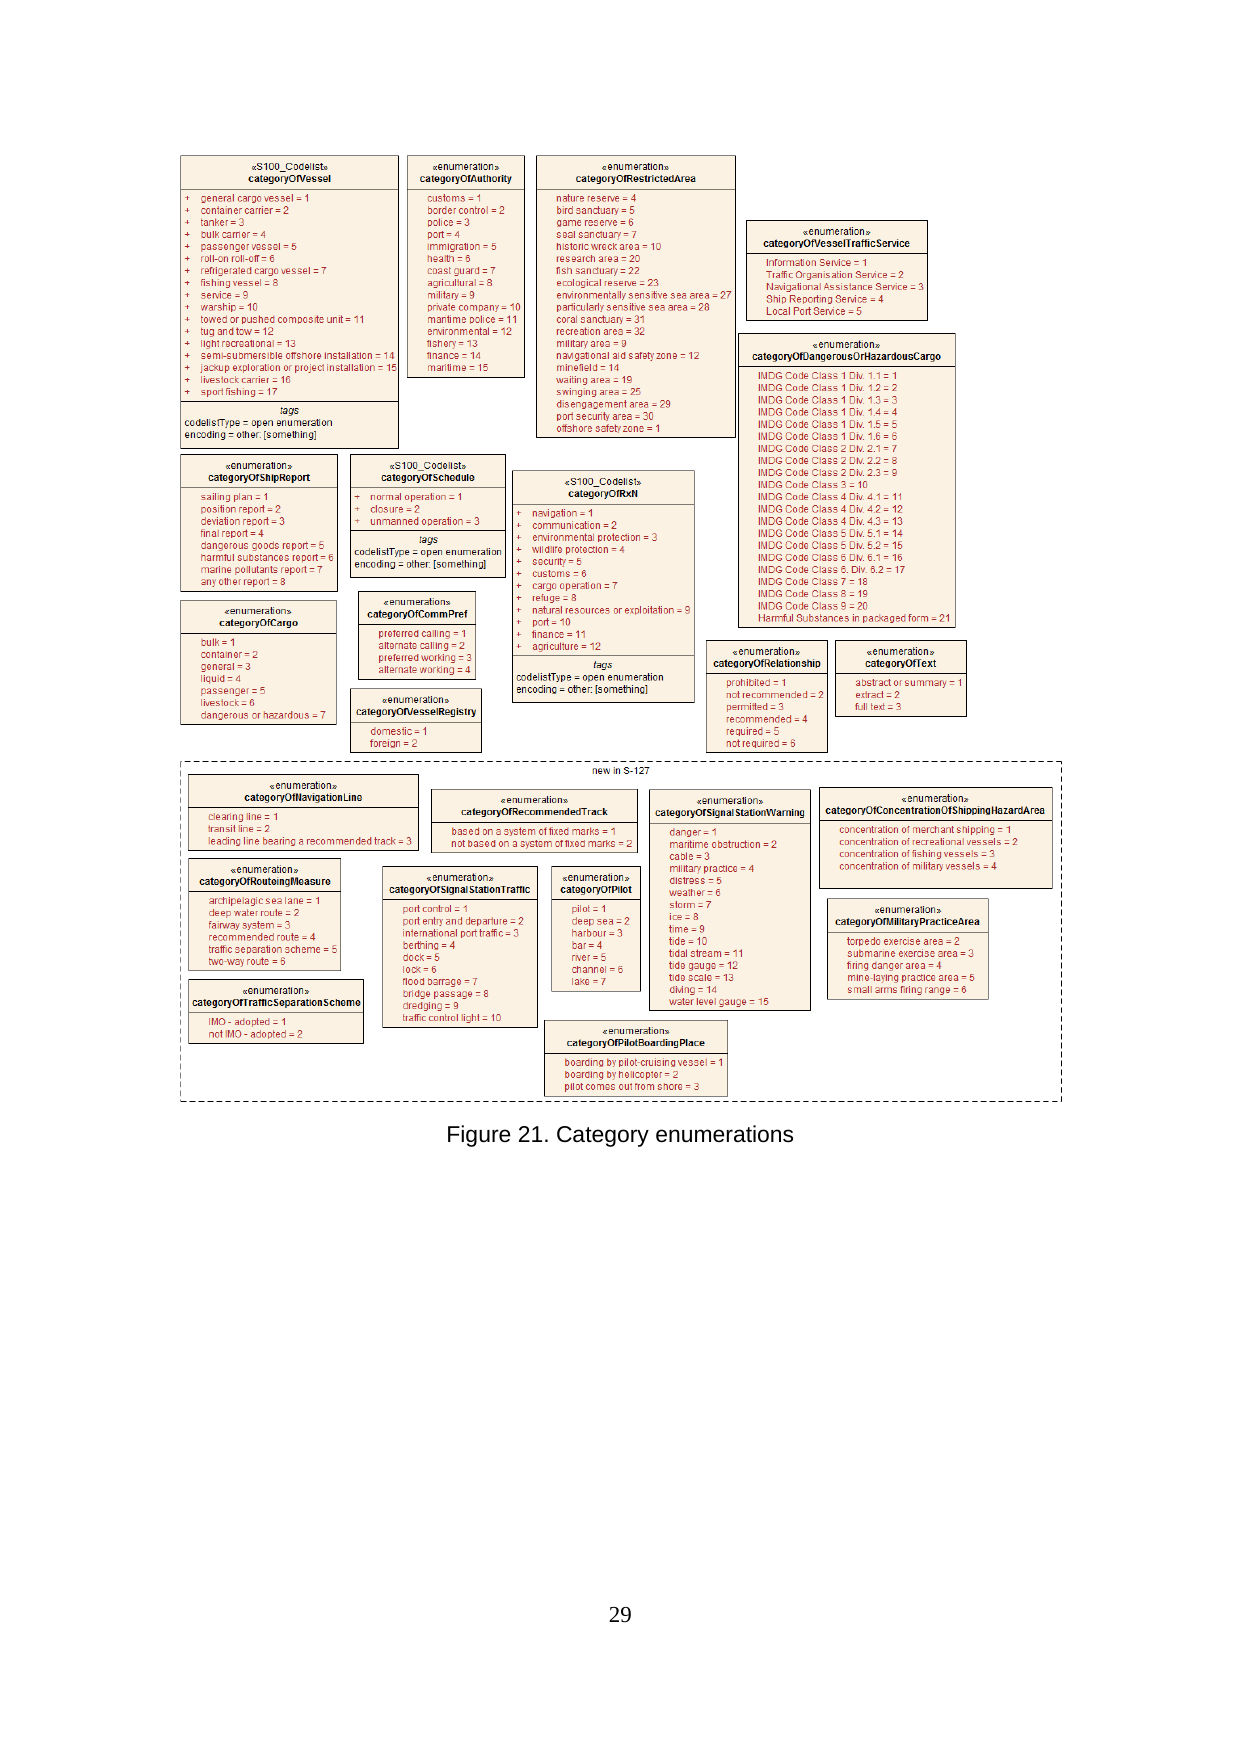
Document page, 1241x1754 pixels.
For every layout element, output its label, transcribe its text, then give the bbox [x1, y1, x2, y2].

picture [172, 147, 1068, 1109]
text Figure 21. Category enumerations [146, 1121, 1094, 1148]
